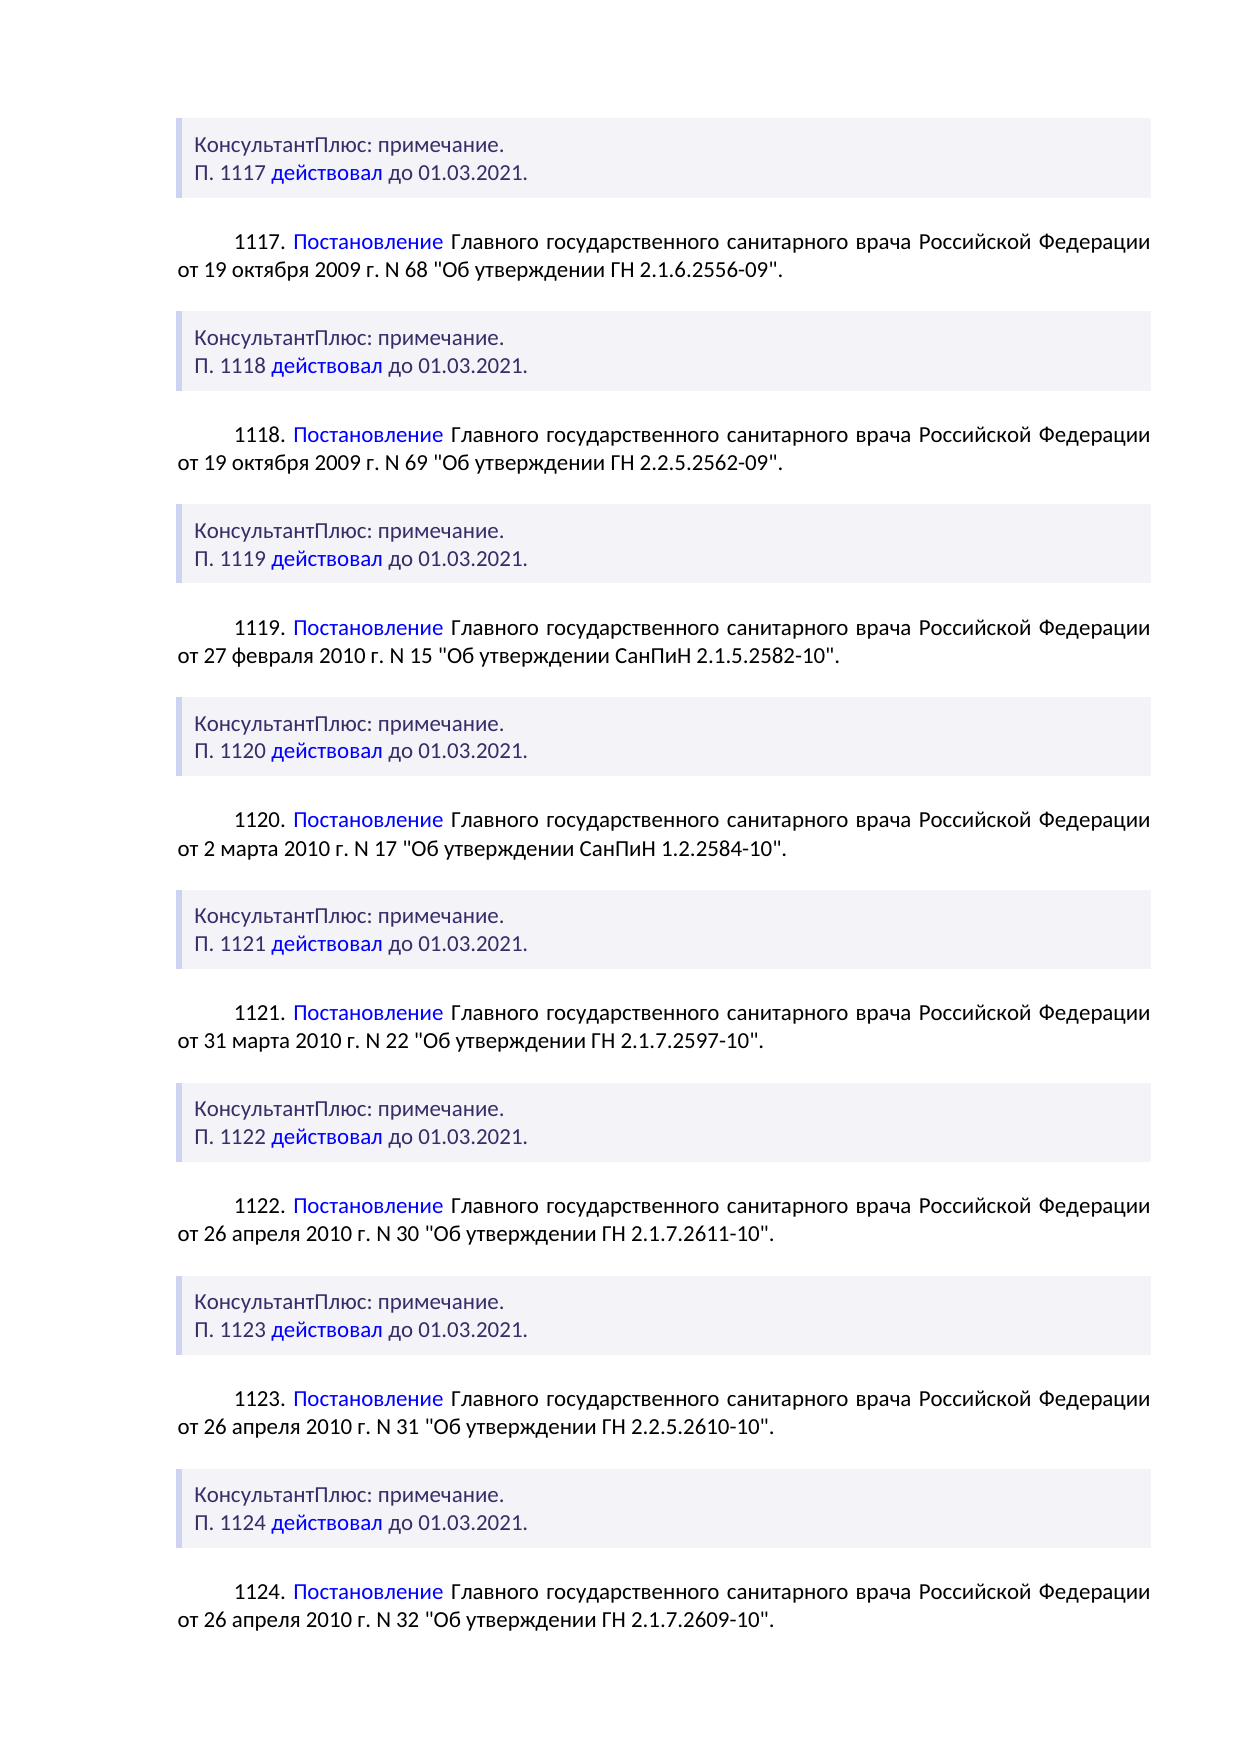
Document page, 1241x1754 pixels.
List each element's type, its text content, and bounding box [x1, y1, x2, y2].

text 1123. Постановление Главного государственного санитарного врача Российской Федерации от 26 апреля 2010 г. N 31 "Об утверждении ГН 2.2.5.2610-10". [177, 1384, 1152, 1440]
text 1124. Постановление Главного государственного санитарного врача Российской Федерации от 26 апреля 2010 г. N 32 "Об утверждении ГН 2.1.7.2609-10". [177, 1577, 1152, 1633]
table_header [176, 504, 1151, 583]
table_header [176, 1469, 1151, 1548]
text 1118. Постановление Главного государственного санитарного врача Российской Федерации от 19 октября 2009 г. N 69 "Об утверждении ГН 2.2.5.2562-09". [177, 420, 1152, 476]
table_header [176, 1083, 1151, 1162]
text 1119. Постановление Главного государственного санитарного врача Российской Федерации от 27 февраля 2010 г. N 15 "Об утверждении СанПиН 2.1.5.2582-10". [177, 613, 1152, 669]
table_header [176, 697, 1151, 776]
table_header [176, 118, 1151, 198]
text 1120. Постановление Главного государственного санитарного врача Российской Федерации от 2 марта 2010 г. N 17 "Об утверждении СанПиН 1.2.2584-10". [177, 806, 1152, 862]
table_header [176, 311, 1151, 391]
text 1121. Постановление Главного государственного санитарного врача Российской Федерации от 31 марта 2010 г. N 22 "Об утверждении ГН 2.1.7.2597-10". [177, 998, 1152, 1054]
text 1122. Постановление Главного государственного санитарного врача Российской Федерации от 26 апреля 2010 г. N 30 "Об утверждении ГН 2.1.7.2611-10". [177, 1191, 1152, 1247]
text 1117. Постановление Главного государственного санитарного врача Российской Федерации от 19 октября 2009 г. N 68 "Об утверждении ГН 2.1.6.2556-09". [177, 227, 1152, 283]
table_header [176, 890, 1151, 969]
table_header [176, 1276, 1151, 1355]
